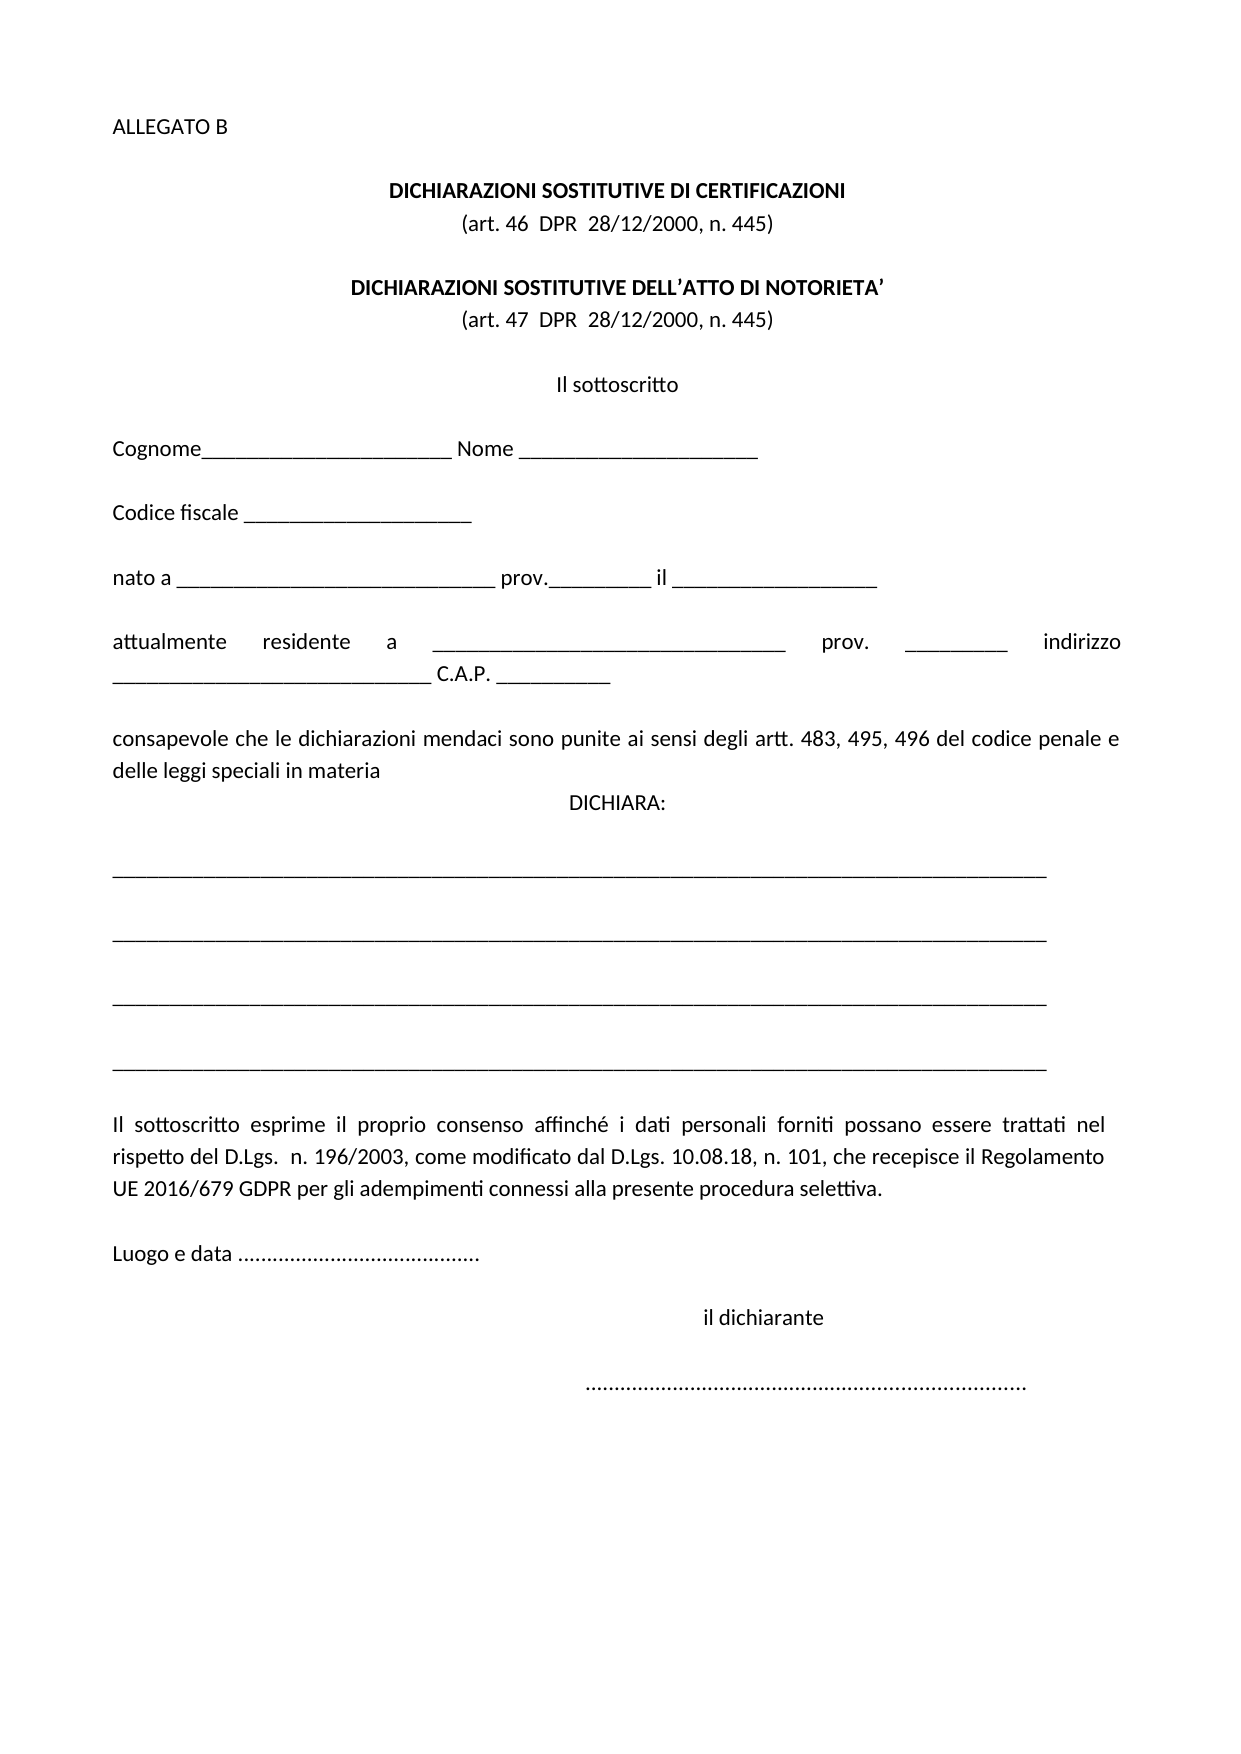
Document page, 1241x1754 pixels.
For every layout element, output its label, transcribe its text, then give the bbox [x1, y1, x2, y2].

text attualmente residente a _______________________________ prov. _________ indirizzo ____________________________ C.A.P. __________ [112, 627, 1122, 687]
text ALLEGATO B [112, 112, 1122, 140]
text __________________________________________________________________________________ [112, 981, 1122, 1009]
text dichiara: [112, 788, 1122, 816]
text consapevole che le dichiarazioni mendaci sono punite ai sensi degli artt. 483, 495, 496 del codice penale e delle leggi speciali in materia [112, 724, 1122, 784]
text Cognome______________________ Nome _____________________ [112, 434, 1122, 462]
text nato a ____________________________ prov._________ il __________________ [112, 563, 1122, 591]
text __________________________________________________________________________________ [112, 1046, 1122, 1074]
text il dichiarante [112, 1303, 1122, 1331]
text __________________________________________________________________________________ [112, 917, 1122, 945]
text (art. 47 DPR 28/12/2000, n. 445) [112, 305, 1122, 333]
text Luogo e data .......................................... [112, 1239, 1122, 1267]
text DICHIARAZIONI SOSTITUTIVE DELL’ATTO DI NOTORIETA’ [112, 273, 1122, 301]
text Il sottoscritto esprime il proprio consenso affinché i dati personali forniti possano essere trattati nel rispetto del D.Lgs. n. 196/2003, come modificato dal D.Lgs. 10.08.18, n. 101, che recepisce il Regolamento UE 2016/679 GDPR per gli adempimenti connessi alla presente procedura selettiva. [112, 1110, 1107, 1202]
text Il sottoscritto [112, 370, 1122, 398]
text (art. 46 DPR 28/12/2000, n. 445) [112, 209, 1122, 237]
text __________________________________________________________________________________ [112, 853, 1122, 881]
text Codice fiscale ____________________ [112, 498, 1122, 527]
text DICHIARAZIONI SOSTITUTIVE DI CERTIFICAZIONI [112, 177, 1122, 205]
